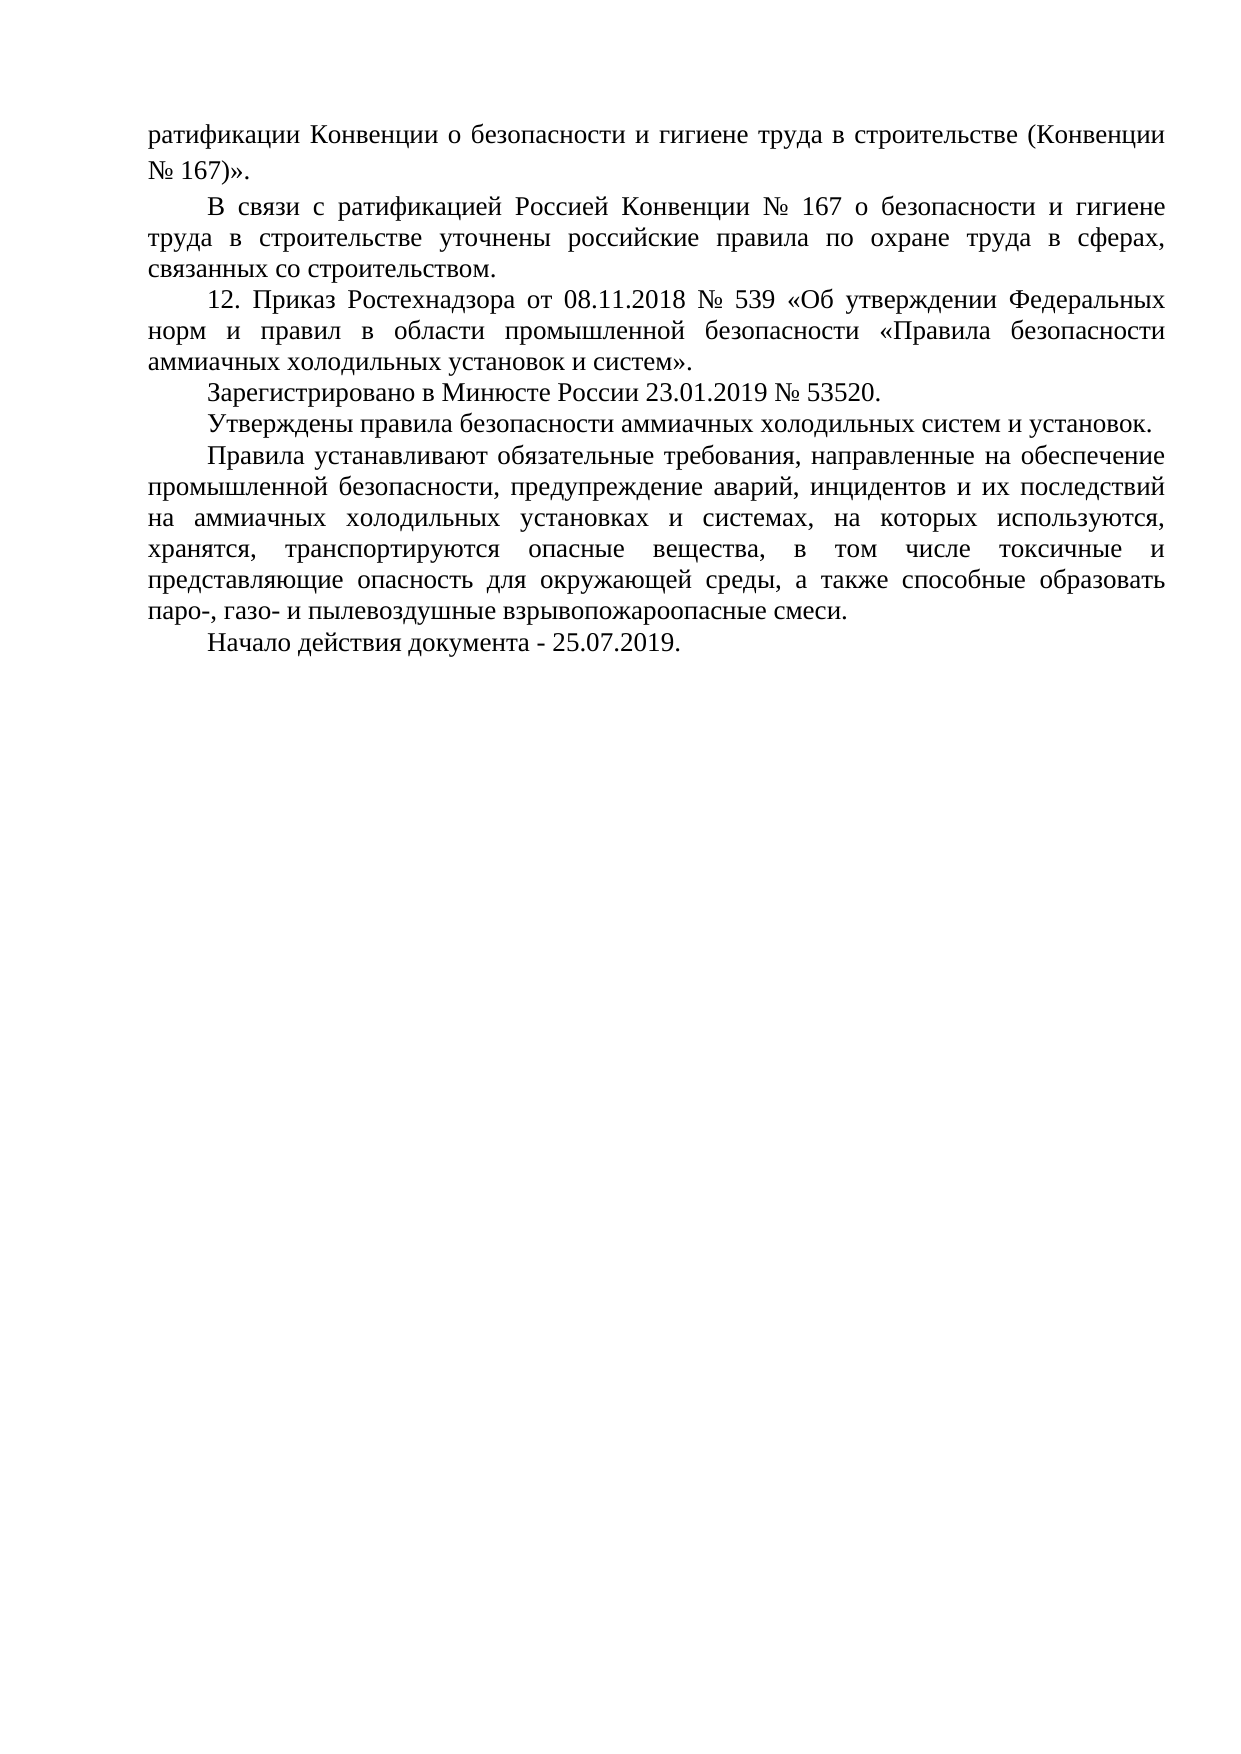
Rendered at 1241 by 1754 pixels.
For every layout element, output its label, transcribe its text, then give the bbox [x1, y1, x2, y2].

text Правила устанавливают обязательные требования, направленные на обеспечение промышленной безопасности, предупреждение аварий, инцидентов и их последствий на аммиачных холодильных установках и системах, на которых используются, хранятся, транспортируются опасные вещества, в том числе токсичные и представляющие опасность для окружающей среды, а также способные образовать паро-, газо- и пылевоздушные взрывопожароопасные смеси. [148, 439, 1167, 626]
text Начало действия документа - 25.07.2019. [177, 626, 1152, 657]
text Зарегистрировано в Минюсте России 23.01.2019 № 53520. [148, 376, 1167, 408]
text В связи с ратификацией Россией Конвенции № 167 о безопасности и гигиене труда в строительстве уточнены российские правила по охране труда в сферах, связанных со строительством. [148, 189, 1167, 283]
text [148, 118, 1167, 185]
text 12. Приказ Ростехнадзора от 08.11.2018 № 539 «Об утверждении Федеральных норм и правил в области промышленной безопасности «Правила безопасности аммиачных холодильных установок и систем». [148, 283, 1167, 376]
text Утверждены правила безопасности аммиачных холодильных систем и установок. [148, 408, 1167, 439]
